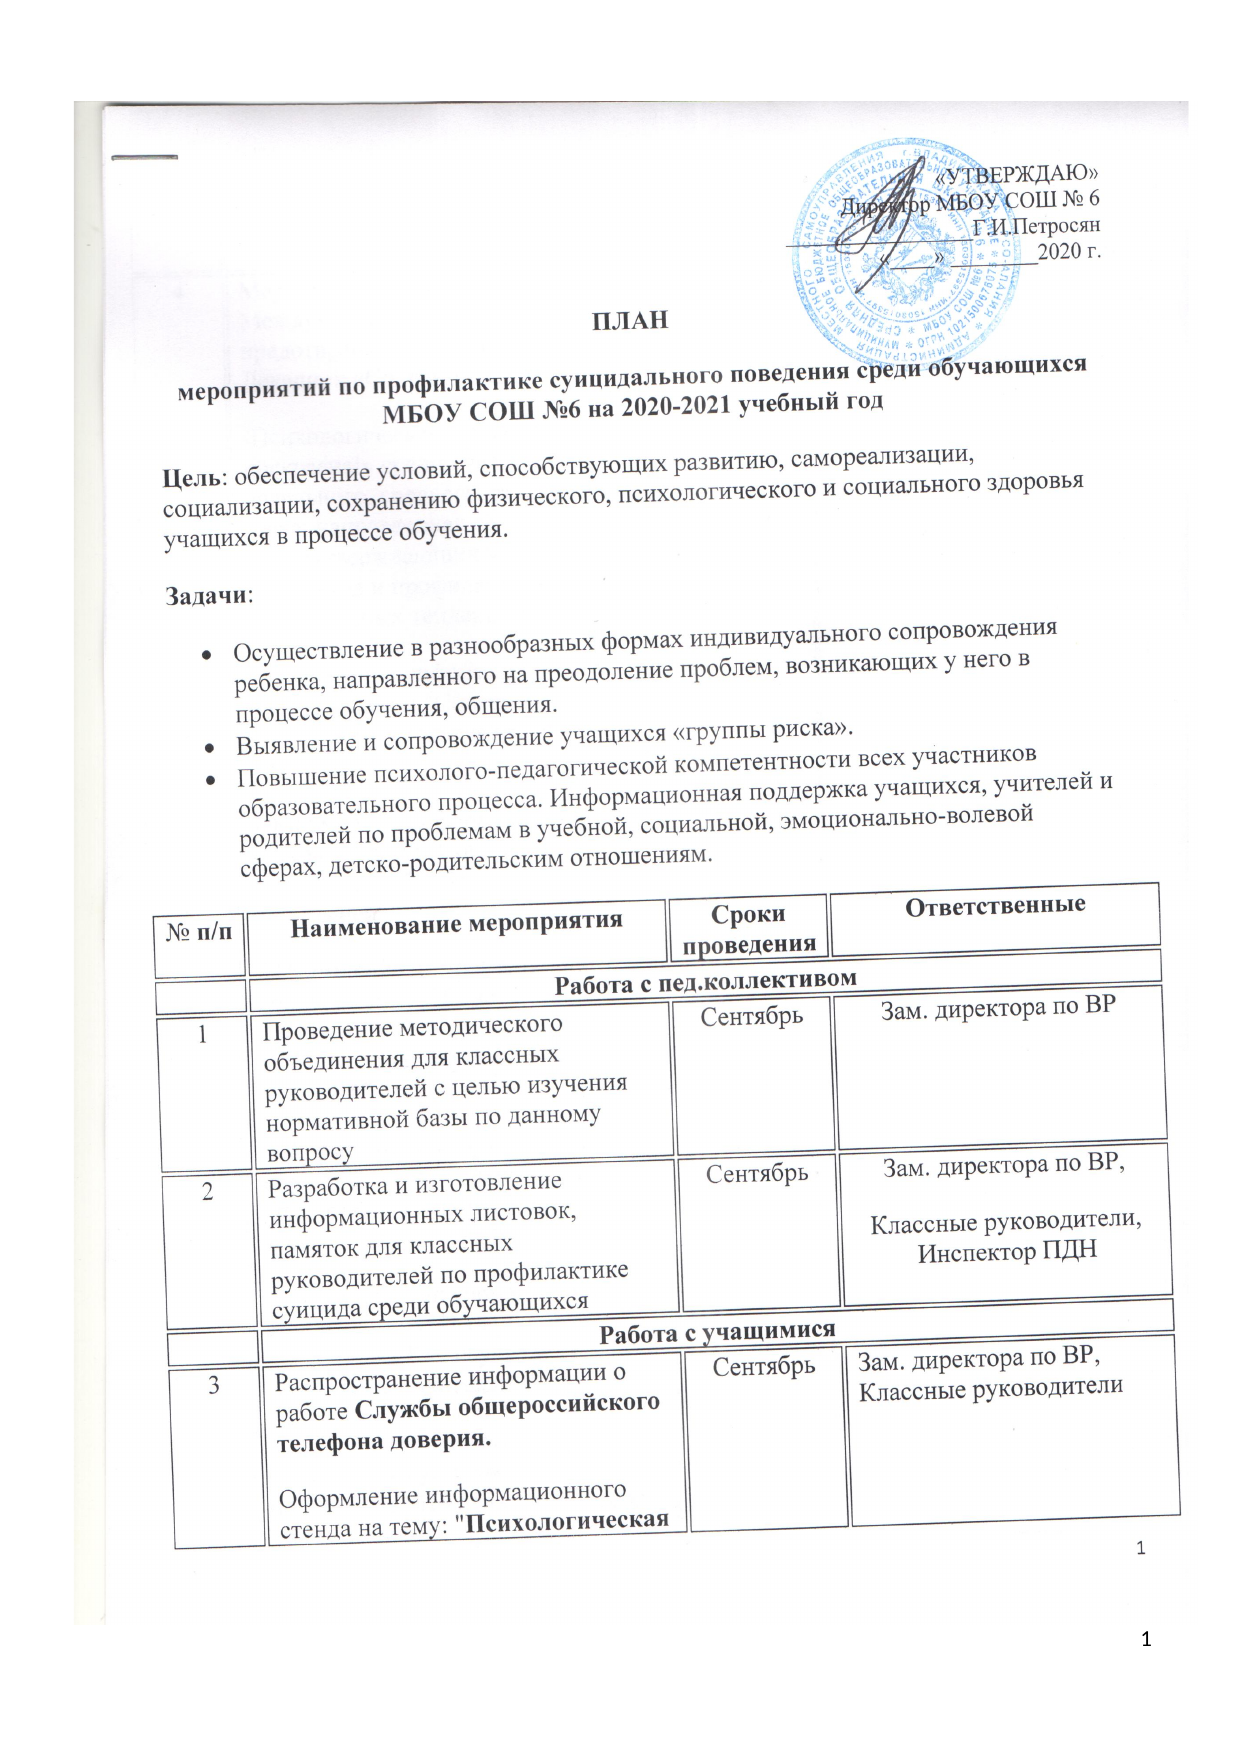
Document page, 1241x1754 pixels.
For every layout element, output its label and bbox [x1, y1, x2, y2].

picture [73, 101, 1198, 1625]
